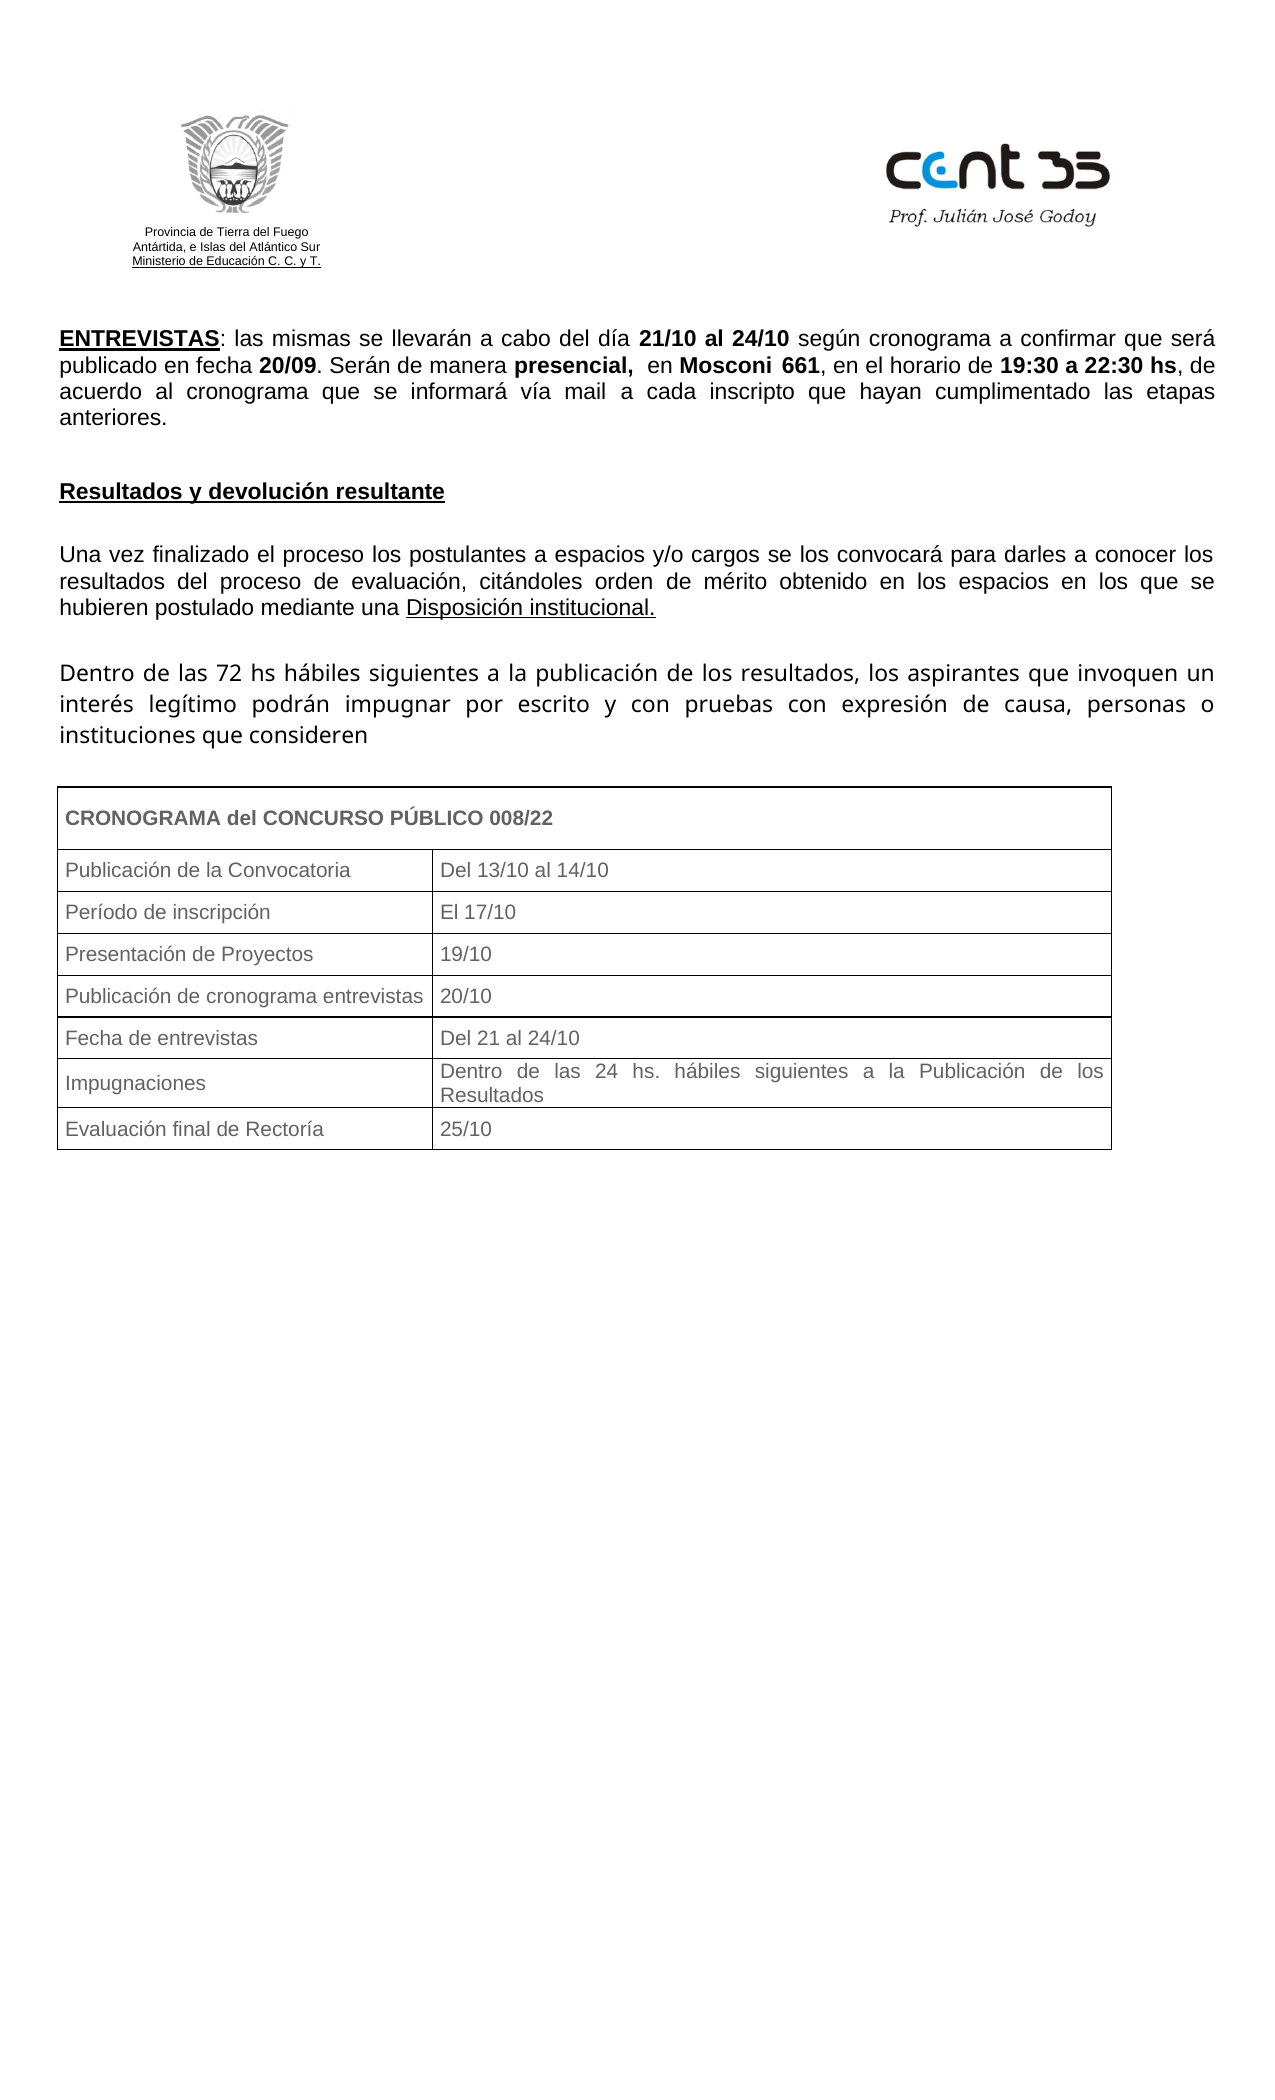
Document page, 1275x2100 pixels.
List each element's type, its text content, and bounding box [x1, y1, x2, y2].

table_cell Dentro de las 24 hs. hábiles siguientes a la Publicación de los Resultados [433, 1059, 1111, 1107]
table_cell Evaluación final de Rectoría [58, 1108, 432, 1149]
table_cell Período de inscripción [58, 892, 432, 933]
table_cell Del 13/10 al 14/10 [433, 850, 1111, 891]
text ENTREVISTAS: las mismas se llevarán a cabo del día 21/10 al 24/10 según cronograma a confirmar que será publicado en fecha 20/09. Serán de manera presencial, en Mosconi 661, en el horario de 19:30 a 22:30 hs, de acuerdo al cronograma que se informará vía mail a cada inscripto que hayan cumplimentado las etapas anteriores. [59, 325, 1216, 431]
table_cell Impugnaciones [58, 1059, 432, 1107]
table_cell Publicación de cronograma entrevistas [58, 976, 432, 1016]
table_cell Fecha de entrevistas [58, 1018, 432, 1058]
text Una vez finalizado el proceso los postulantes a espacios y/o cargos se los convocará para darles a conocer los resultados del proceso de evaluación, citándoles orden de mérito obtenido en los espacios en los que se hubieren postulado mediante una Disposición institucional. [59, 541, 1216, 621]
table_cell 19/10 [433, 934, 1111, 974]
table_header CRONOGRAMA del CONCURSO PÚBLICO 008/22 [58, 788, 1111, 849]
table_cell 20/10 [433, 976, 1111, 1016]
text Dentro de las 72 hs hábiles siguientes a la publicación de los resultados, los aspirantes que invoquen un interés legítimo podrán impugnar por escrito y con pruebas con expresión de causa, personas o instituciones que consideren [59, 657, 1216, 750]
table_cell 25/10 [433, 1108, 1111, 1149]
picture [178, 111, 289, 215]
subtitle Resultados y devolución resultante [59, 478, 1216, 504]
table_cell Presentación de Proyectos [58, 934, 432, 974]
picture [802, 125, 1184, 228]
table_cell Publicación de la Convocatoria [58, 850, 432, 891]
table_cell Del 21 al 24/10 [433, 1018, 1111, 1058]
table_cell El 17/10 [433, 892, 1111, 933]
